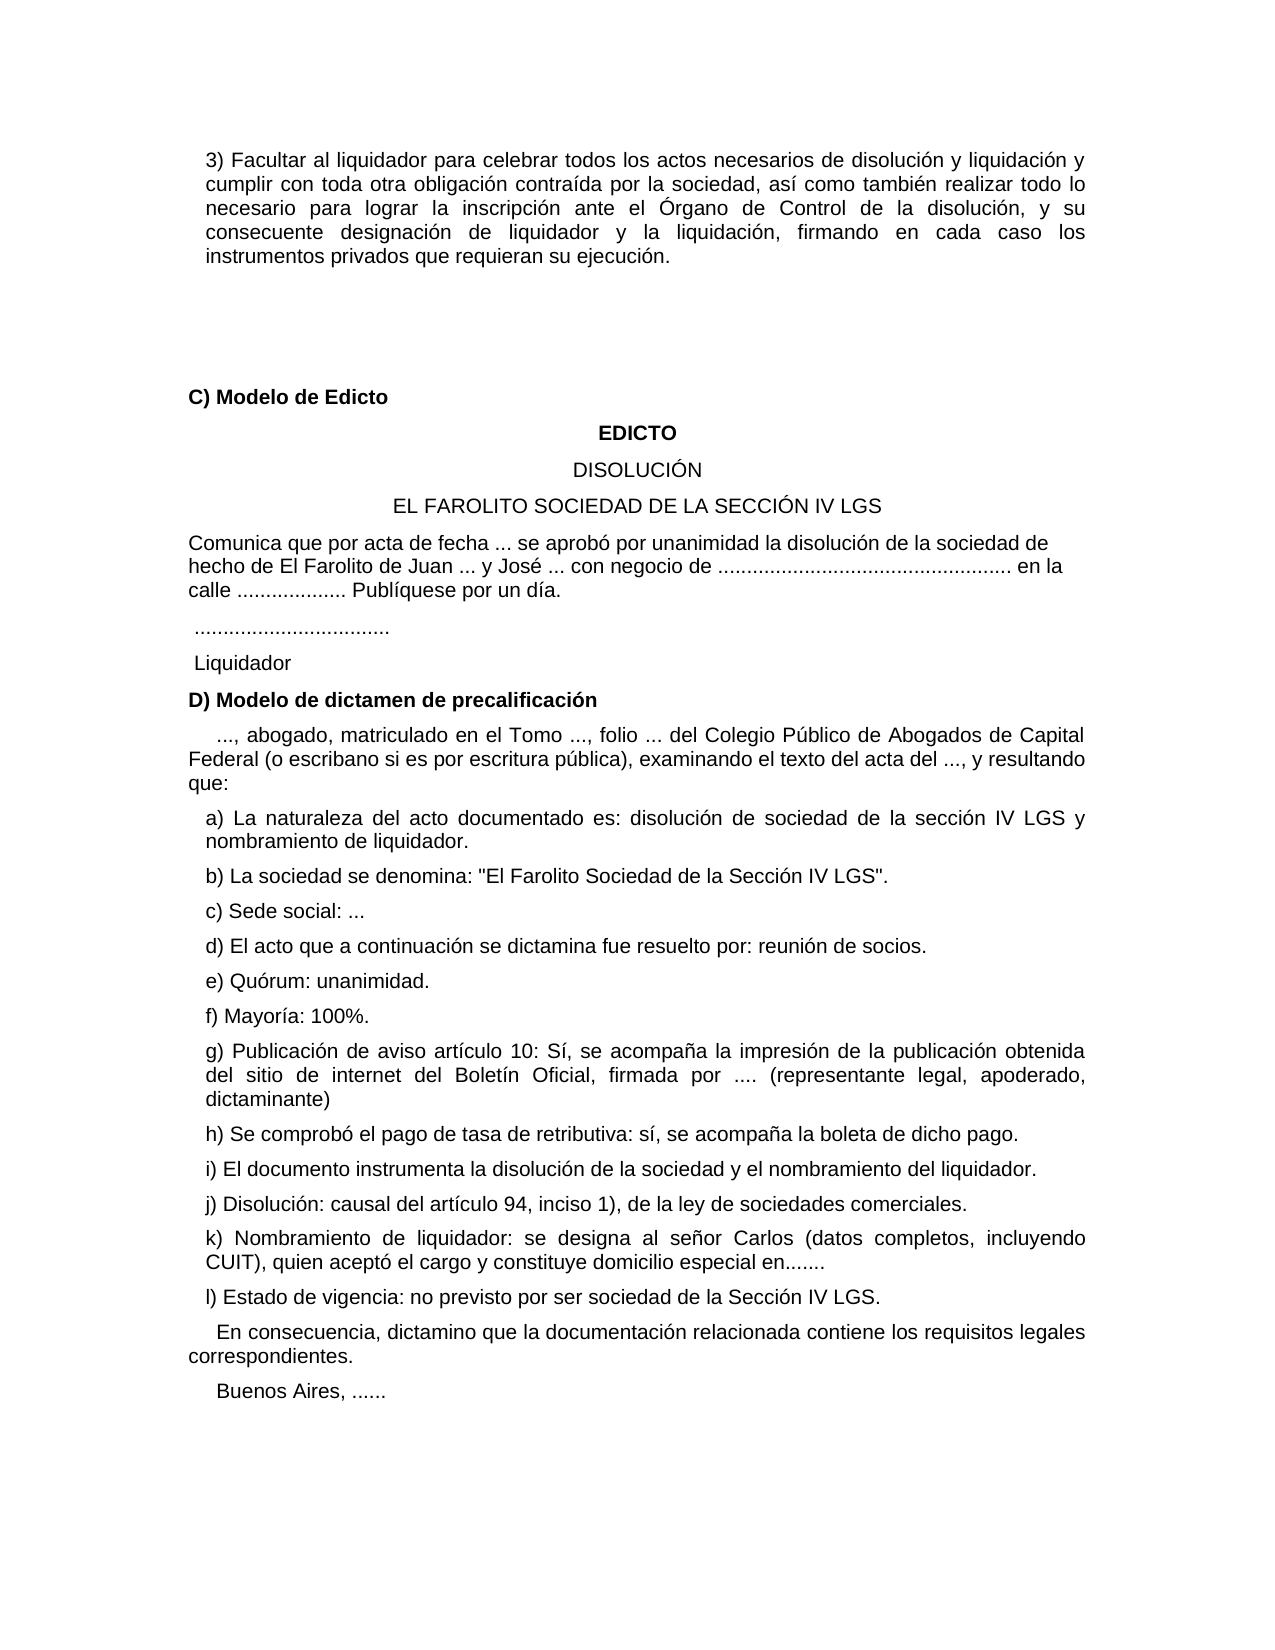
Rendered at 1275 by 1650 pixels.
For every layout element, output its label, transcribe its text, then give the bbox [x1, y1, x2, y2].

text f) Mayoría: 100%. [205, 1004, 1087, 1028]
text Comunica que por acta de fecha ... se aprobó por unanimidad la disolución de la sociedad de hecho de El Farolito de Juan ... y José ... con negocio de ................................................... en la calle ................... Publíquese por un día. [188, 530, 1087, 602]
text EL FAROLITO SOCIEDAD DE LA SECCIÓN IV LGS [188, 494, 1087, 518]
text g) Publicación de aviso artículo 10: Sí, se acompaña la impresión de la publicación obtenida del sitio de internet del Boletín Oficial, firmada por .... (representante legal, apoderado, dictaminante) [205, 1039, 1087, 1111]
text 3) Facultar al liquidador para celebrar todos los actos necesarios de disolución y liquidación y cumplir con toda otra obligación contraída por la sociedad, así como también realizar todo lo necesario para lograr la inscripción ante el Órgano de Control de la disolución, y su consecuente designación de liquidador y la liquidación, firmando en cada caso los instrumentos privados que requieran su ejecución. [205, 148, 1087, 267]
text EDICTO [188, 421, 1087, 445]
text C) Modelo de Edicto [188, 384, 1087, 408]
text j) Disolución: causal del artículo 94, inciso 1), de la ley de sociedades comerciales. [205, 1191, 1087, 1215]
text k) Nombramiento de liquidador: se designa al señor Carlos (datos completos, incluyendo CUIT), quien aceptó el cargo y constituye domicilio especial en....... [205, 1226, 1087, 1274]
text d) El acto que a continuación se dictamina fue resuelto por: reunión de socios. [205, 934, 1087, 958]
text DISOLUCIÓN [188, 457, 1087, 481]
text a) La naturaleza del acto documentado es: disolución de sociedad de la sección IV LGS y nombramiento de liquidador. [205, 805, 1087, 853]
text b) La sociedad se denomina: "El Farolito Sociedad de la Sección IV LGS". [205, 864, 1087, 888]
text ..., abogado, matriculado en el Tomo ..., folio ... del Colegio Público de Abogados de Capital Federal (o escribano si es por escritura pública), examinando el texto del acta del ..., y resultando que: [188, 723, 1087, 794]
text h) Se comprobó el pago de tasa de retributiva: sí, se acompaña la boleta de dicho pago. [205, 1122, 1087, 1146]
text D) Modelo de dictamen de precalificación [188, 688, 1087, 712]
text .................................. [188, 615, 1087, 639]
text i) El documento instrumenta la disolución de la sociedad y el nombramiento del liquidador. [205, 1156, 1087, 1180]
text l) Estado de vigencia: no previsto por ser sociedad de la Sección IV LGS. [205, 1285, 1087, 1309]
text Liquidador [188, 651, 1087, 675]
text c) Sede social: ... [205, 899, 1087, 923]
text Buenos Aires, ...... [188, 1379, 1087, 1403]
text e) Quórum: unanimidad. [205, 969, 1087, 993]
text En consecuencia, dictamino que la documentación relacionada contiene los requisitos legales correspondientes. [188, 1320, 1087, 1368]
